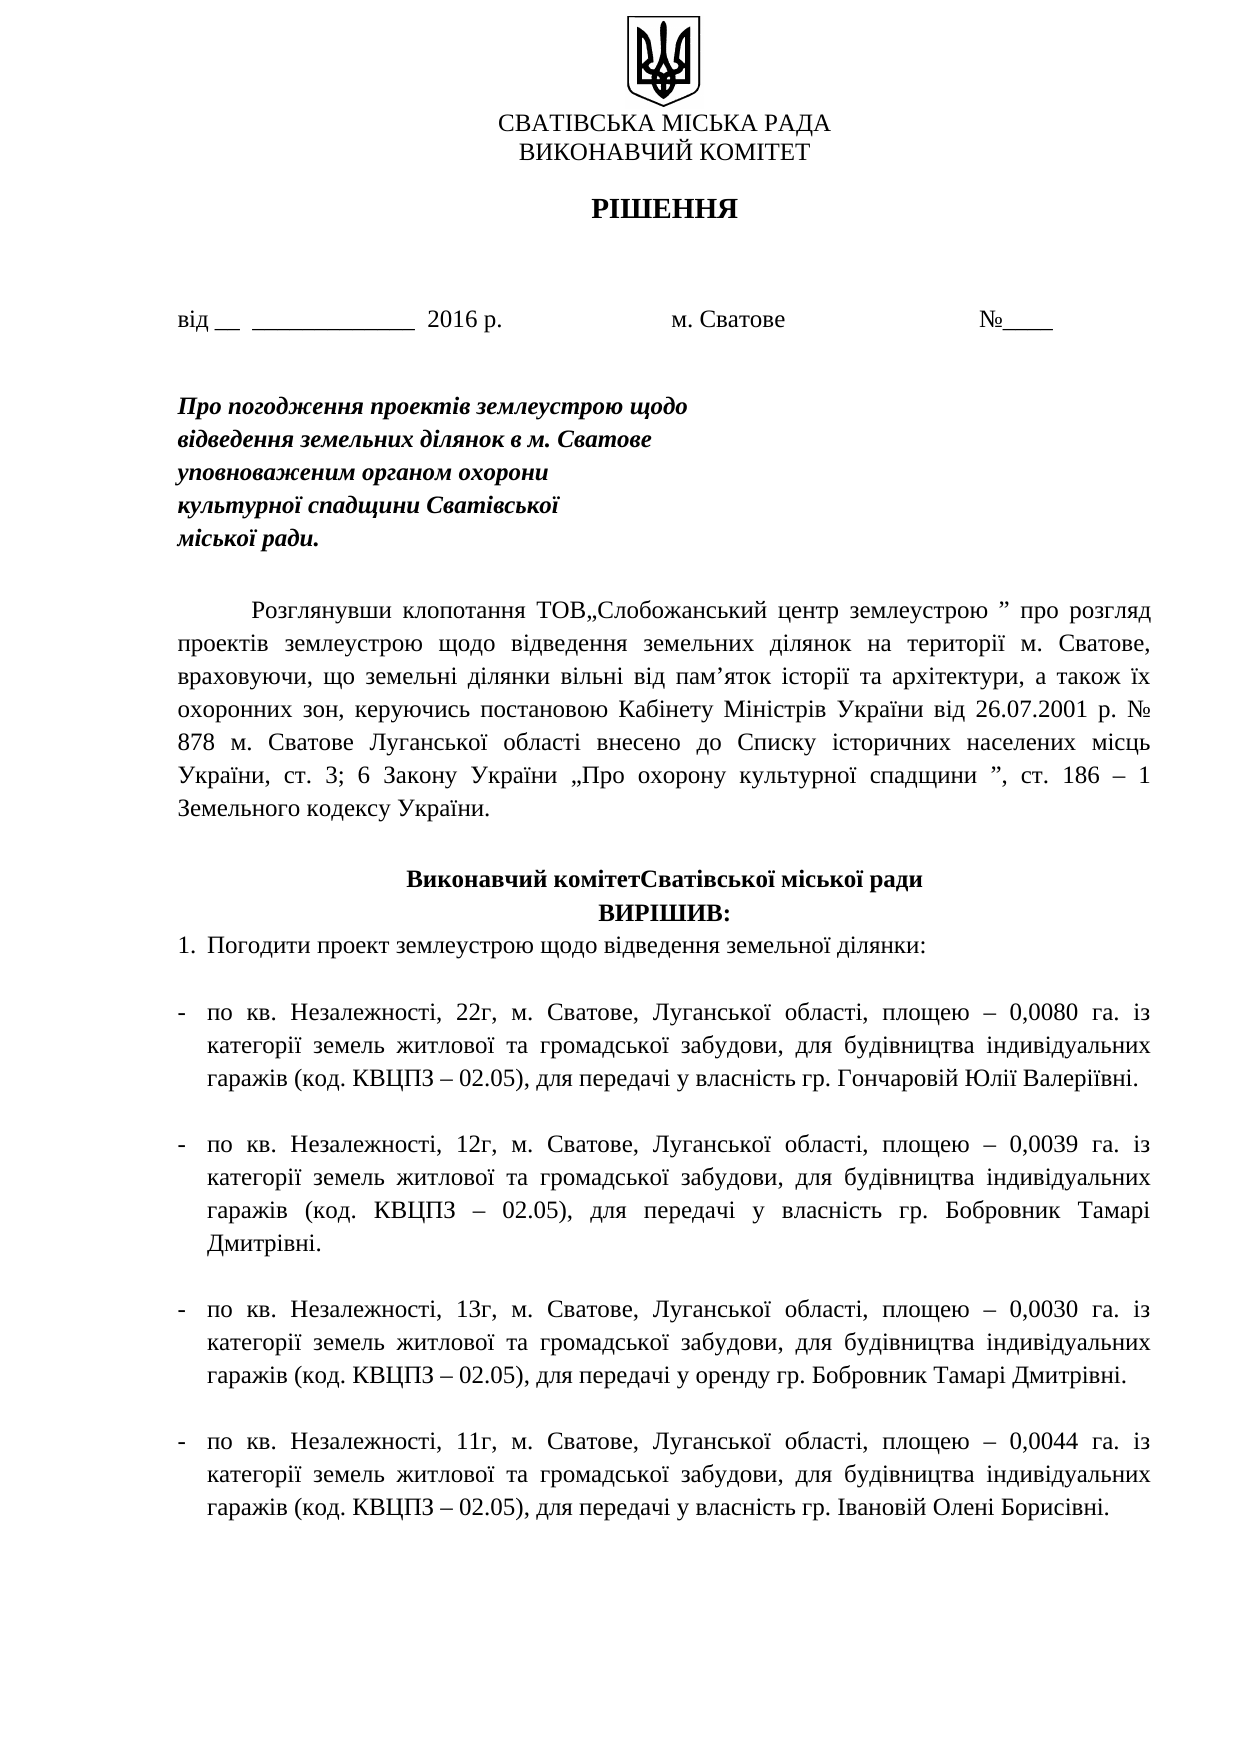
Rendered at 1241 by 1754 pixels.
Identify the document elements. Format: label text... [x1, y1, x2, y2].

text Про погодження проектів землеустрою щодо [177, 391, 1152, 420]
text ВИКОНАВЧИЙ КОМІТЕТ [177, 137, 1152, 166]
subtitle СВАТІВСЬКА МІСЬКА РАДА [177, 108, 1152, 137]
text культурної спадщини Сватівської [177, 490, 1152, 519]
text від __ _____________ 2016 р. м. Сватове №____ [177, 304, 1152, 333]
list по кв. Незалежності, 11г, м. Сватове, Луганської області, площею – 0,0044 га. із категорії земель житлової та громадської забудови, для будівництва індивідуальних гаражів (код. КВЦПЗ – 02.05), для передачі у власність гр. Івановій Олені Борисівні. [177, 1426, 1152, 1521]
list по кв. Незалежності, 22г, м. Сватове, Луганської області, площею – 0,0080 га. із категорії земель житлової та громадської забудови, для будівництва індивідуальних гаражів (код. КВЦПЗ – 02.05), для передачі у власність гр. Гончаровій Юлії Валеріївні. [177, 997, 1152, 1091]
text РІШЕННЯ [177, 191, 1152, 224]
text Виконавчий комітетСватівської міської ради [177, 864, 1152, 893]
text міської ради. [177, 523, 1152, 552]
list по кв. Незалежності, 12г, м. Сватове, Луганської області, площею – 0,0039 га. із категорії земель житлової та громадської забудови, для будівництва індивідуальних гаражів (код. КВЦПЗ – 02.05), для передачі у власність гр. Бобровник Тамарі Дмитрівні. [177, 1129, 1152, 1257]
text відведення земельних ділянок в м. Сватове [177, 424, 1152, 453]
text уповноваженим органом охорони [177, 457, 1152, 486]
list по кв. Незалежності, 13г, м. Сватове, Луганської області, площею – 0,0030 га. із категорії земель житлової та громадської забудови, для будівництва індивідуальних гаражів (код. КВЦПЗ – 02.05), для передачі у оренду гр. Бобровник Тамарі Дмитрівні. [177, 1294, 1152, 1389]
picture [624, 14, 705, 109]
list Погодити проект землеустрою щодо відведення земельної ділянки: [177, 931, 1152, 959]
text Розглянувши клопотання ТОВ„Слобожанський центр землеустрою ” про розгляд проектів землеустрою щодо відведення земельних ділянок на території м. Сватове, враховуючи, що земельні ділянки вільні від пам’яток історії та архітектури, а також їх охоронних зон, керуючись постановою Кабінету Міністрів України від 26.07.2001 р. № 878 м. Сватове Луганської області внесено до Списку історичних населених місць України, ст. 3; 6 Закону України „Про охорону культурної спадщини ”, ст. 186 – 1 Земельного кодексу України. [177, 595, 1152, 822]
text ВИРІШИВ: [177, 898, 1152, 926]
